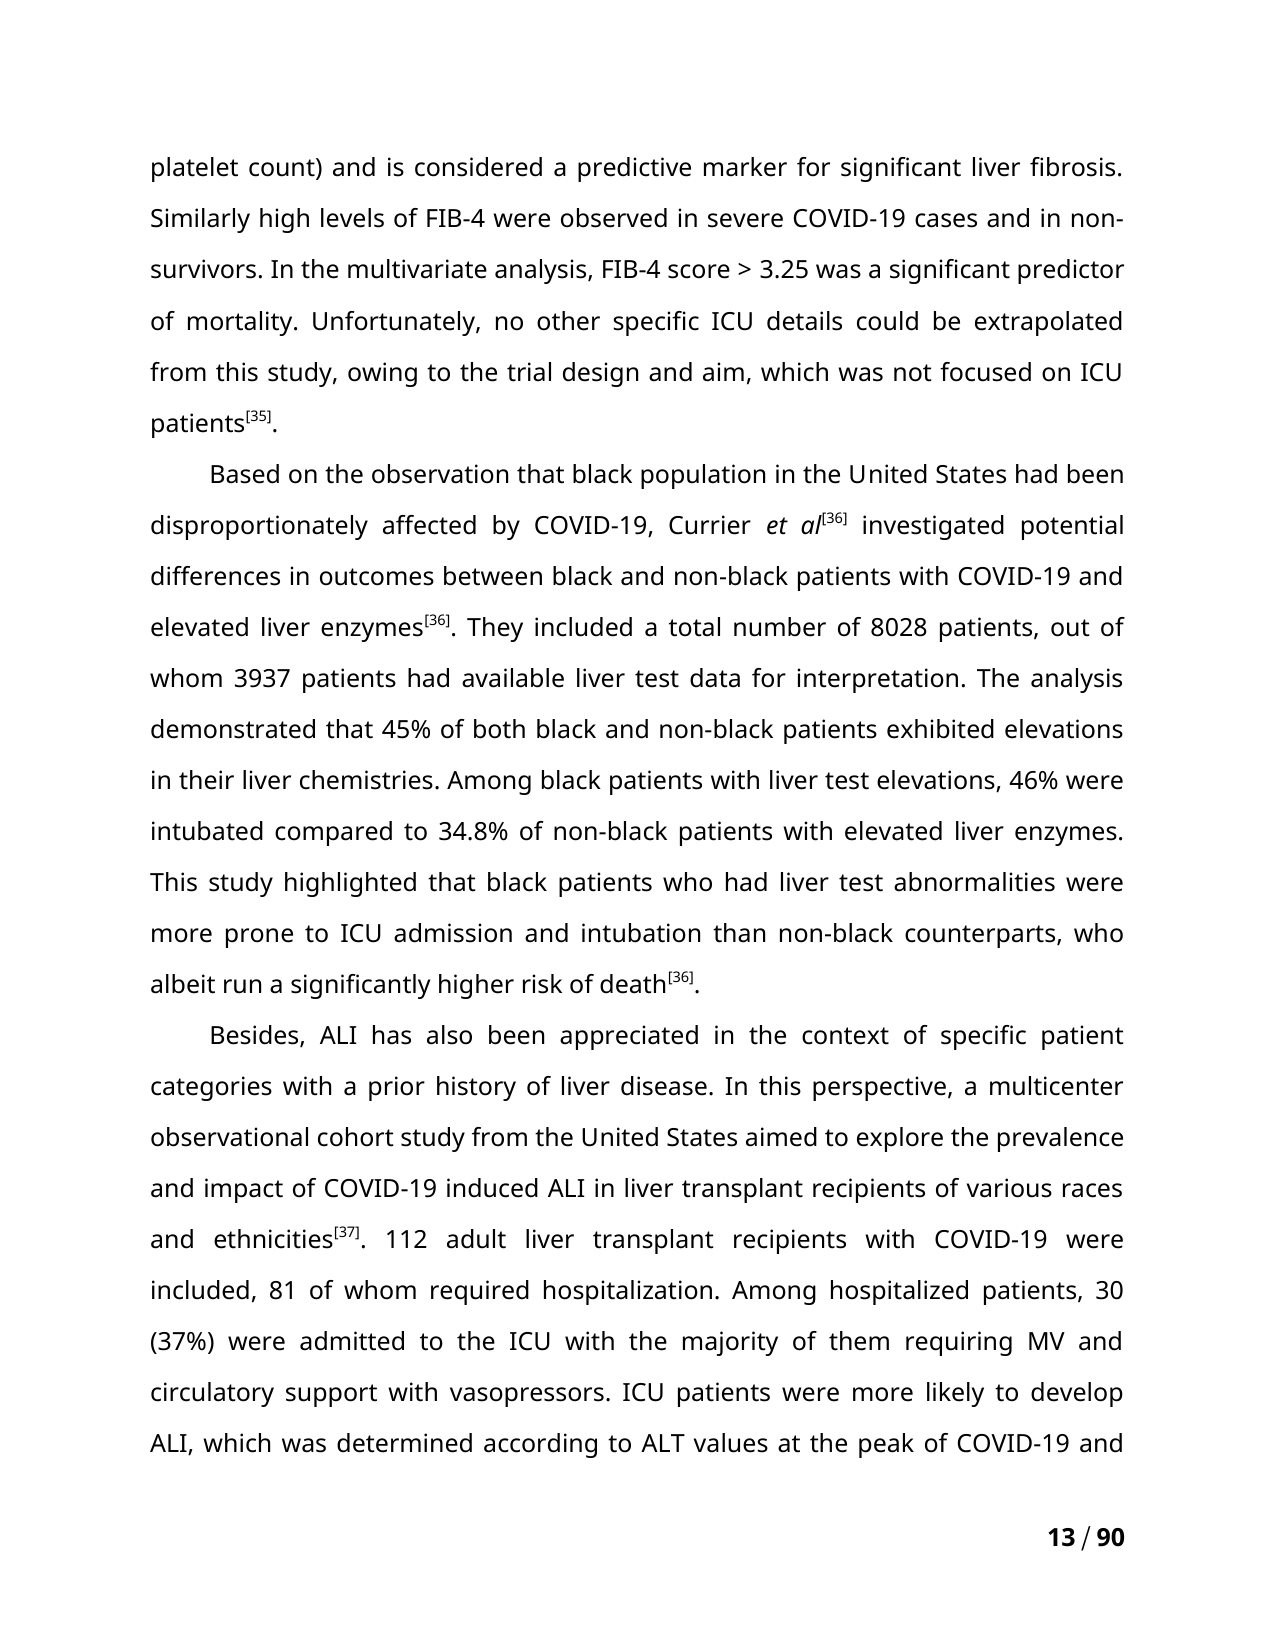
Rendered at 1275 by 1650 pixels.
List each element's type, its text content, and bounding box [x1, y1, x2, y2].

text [150, 1018, 1125, 1460]
text Based on the observation that black population in the United States had been disproportionately affected by COVID-19, Currier et al[36] investigated potential differences in outcomes between black and non-black patients with COVID-19 and elevated liver enzymes[36]. They included a total number of 8028 patients, out of whom 3937 patients had available liver test data for interpretation. The analysis demonstrated that 45% of both black and non-black patients exhibited elevations in their liver chemistries. Among black patients with liver test elevations, 46% were intubated compared to 34.8% of non-black patients with elevated liver enzymes. This study highlighted that black patients who had liver test abnormalities were more prone to ICU admission and intubation than non-black counterparts, who albeit run a significantly higher risk of death[36]. [150, 456, 1125, 1001]
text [150, 150, 1125, 439]
